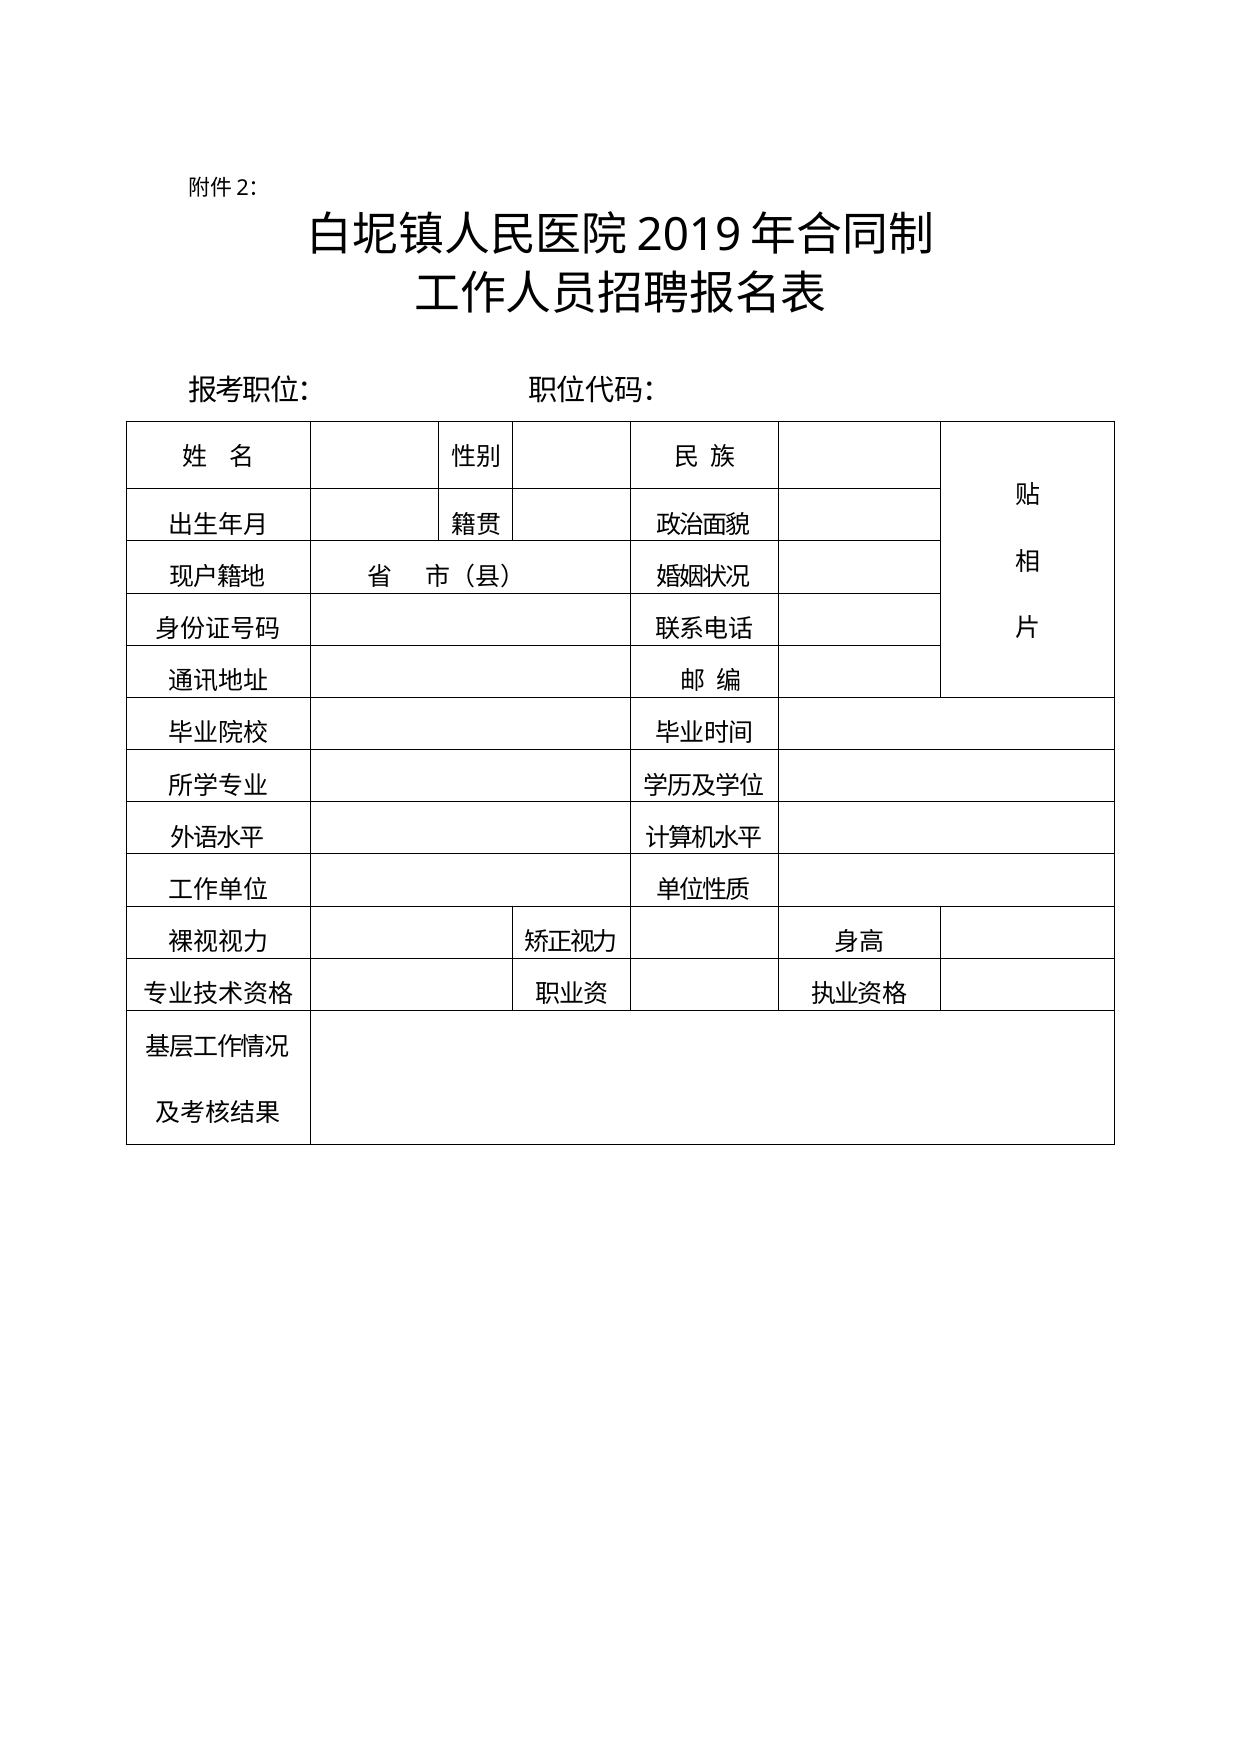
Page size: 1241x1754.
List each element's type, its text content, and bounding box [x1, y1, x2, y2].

table_cell 单位性质 [631, 854, 778, 906]
table_cell 身份证号码 [127, 594, 310, 644]
table_cell [311, 1011, 1114, 1144]
table_cell [311, 489, 438, 540]
table_cell 出生年月 [127, 489, 310, 540]
table_cell 邮 编 [631, 646, 778, 697]
table_header 性别 [439, 422, 512, 488]
table_cell 省 市（县） [311, 541, 630, 592]
table_cell [311, 594, 630, 644]
table_cell [779, 854, 1114, 906]
table_header 民 族 [631, 422, 778, 488]
table_cell 毕业时间 [631, 698, 778, 749]
table_cell 裸视视力 [127, 907, 310, 958]
table_cell [779, 802, 1114, 853]
table_cell 执业资格 [779, 959, 940, 1010]
table_cell [631, 907, 778, 958]
text 白坭镇人民医院2019年合同制 [188, 204, 1052, 262]
table_cell 矫正视力 [513, 907, 630, 958]
table_cell 籍贯 [439, 489, 512, 540]
table_cell [311, 959, 512, 1010]
table_cell [941, 907, 1114, 958]
table_header [311, 422, 438, 488]
table_cell 婚姻状况 [631, 541, 778, 592]
text 工作人员招聘报名表 [188, 262, 1052, 321]
table_cell [941, 959, 1114, 1010]
table_cell [311, 646, 630, 697]
table_cell [311, 750, 630, 801]
table_cell 所学专业 [127, 750, 310, 801]
table_cell 现户籍地 [127, 541, 310, 592]
table_cell [513, 489, 630, 540]
table_cell 政治面貌 [631, 489, 778, 540]
text 报考职位： 职位代码： [188, 354, 1052, 421]
table_cell 专业技术资格 [127, 959, 310, 1010]
table_cell 毕业院校 [127, 698, 310, 749]
table_cell 联系电话 [631, 594, 778, 644]
table_cell [311, 854, 630, 906]
table_cell 基层工作情况 及考核结果 [127, 1011, 310, 1144]
table_cell 计算机水平 [631, 802, 778, 853]
table_cell [779, 594, 940, 644]
table_cell [311, 907, 512, 958]
table_header 姓 名 [127, 422, 310, 488]
text 附件2： [188, 162, 1052, 204]
table_cell [779, 750, 1114, 801]
table_cell 通讯地址 [127, 646, 310, 697]
table_cell [779, 698, 1114, 749]
table_cell 工作单位 [127, 854, 310, 906]
table_cell 外语水平 [127, 802, 310, 853]
table_header [779, 422, 940, 488]
table_cell 身高 [779, 907, 940, 958]
table_cell [779, 646, 940, 697]
table_header 贴 相 片 [941, 422, 1114, 697]
table_cell [779, 489, 940, 540]
table_cell [311, 698, 630, 749]
table_header [513, 422, 630, 488]
table_cell [631, 959, 778, 1010]
table_cell [311, 802, 630, 853]
table_cell 职业资格 [513, 959, 630, 1010]
table_cell 学历及学位 [631, 750, 778, 801]
table_cell [779, 541, 940, 592]
